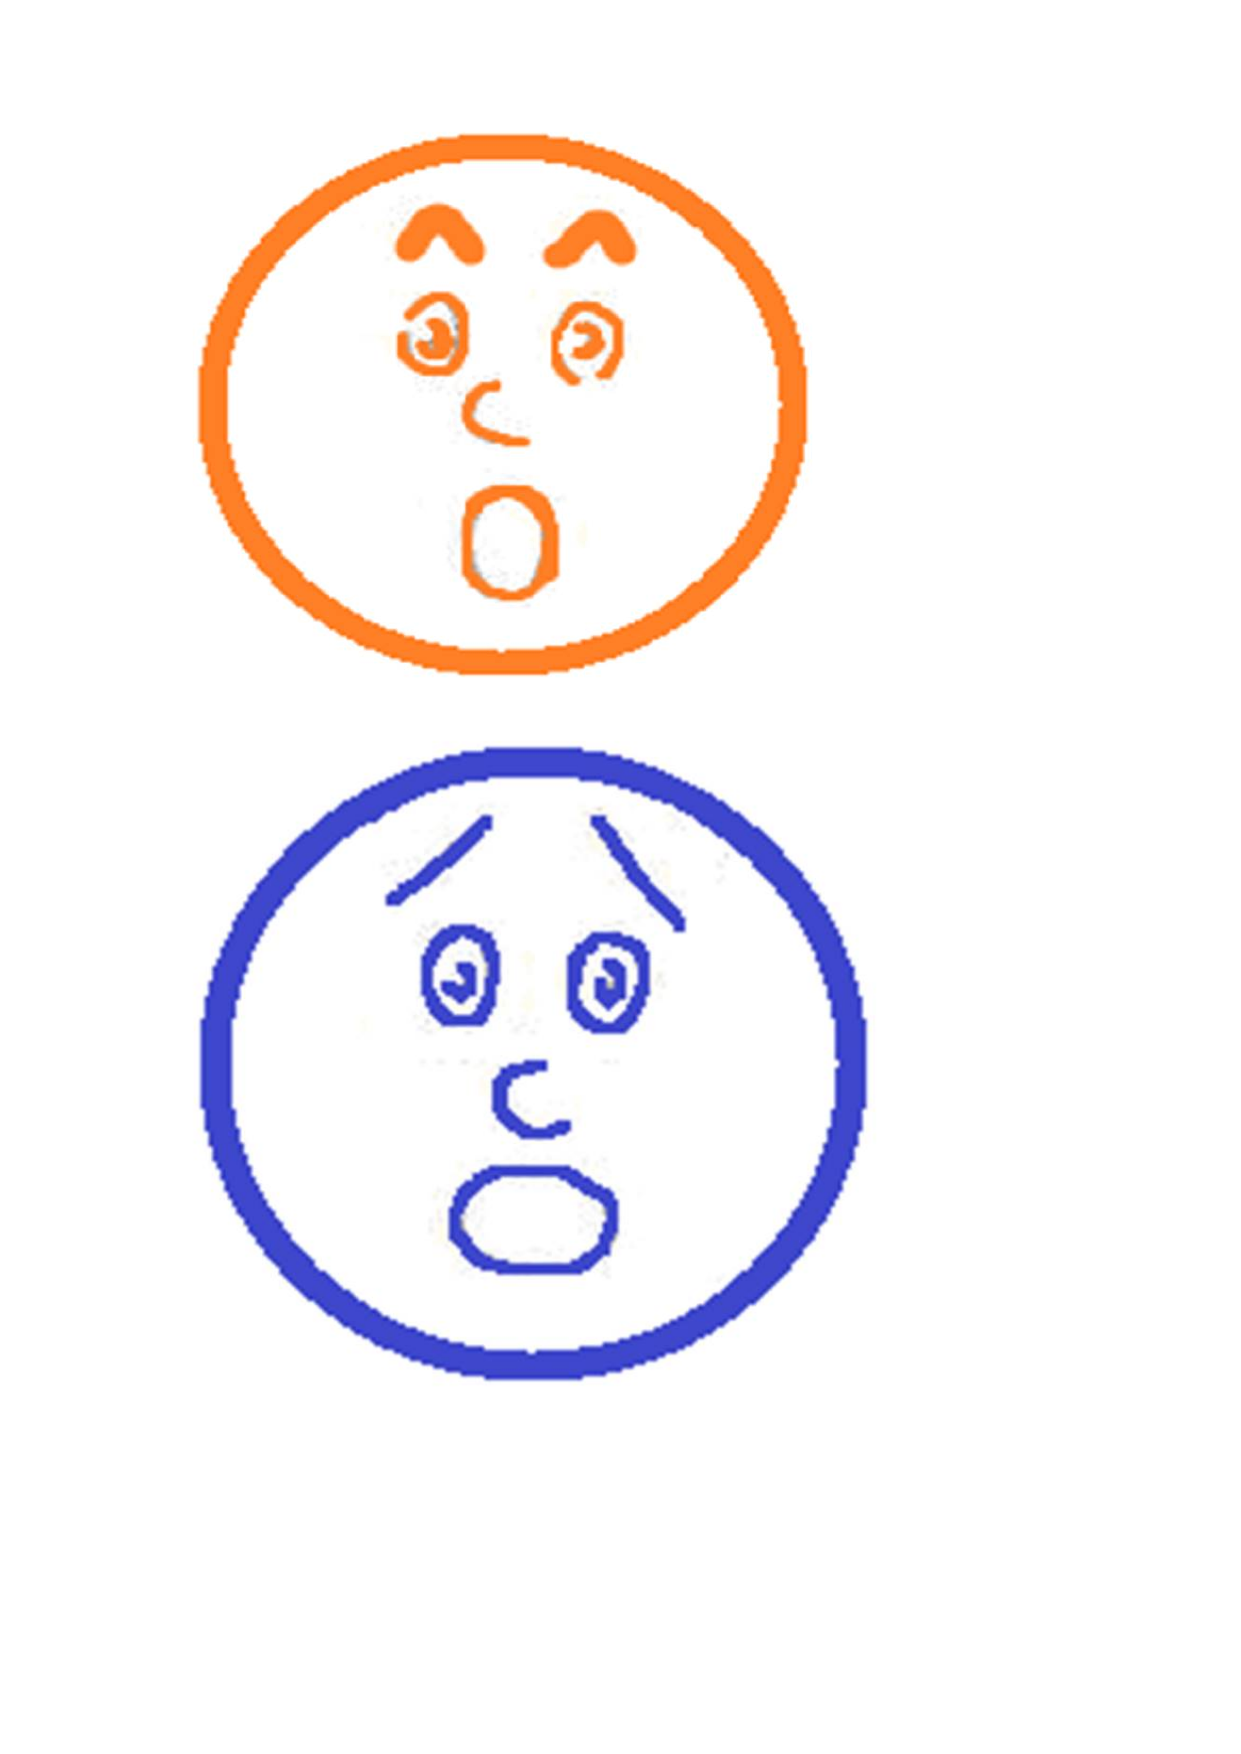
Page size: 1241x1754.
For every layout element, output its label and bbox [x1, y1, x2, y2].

picture [177, 118, 898, 1444]
